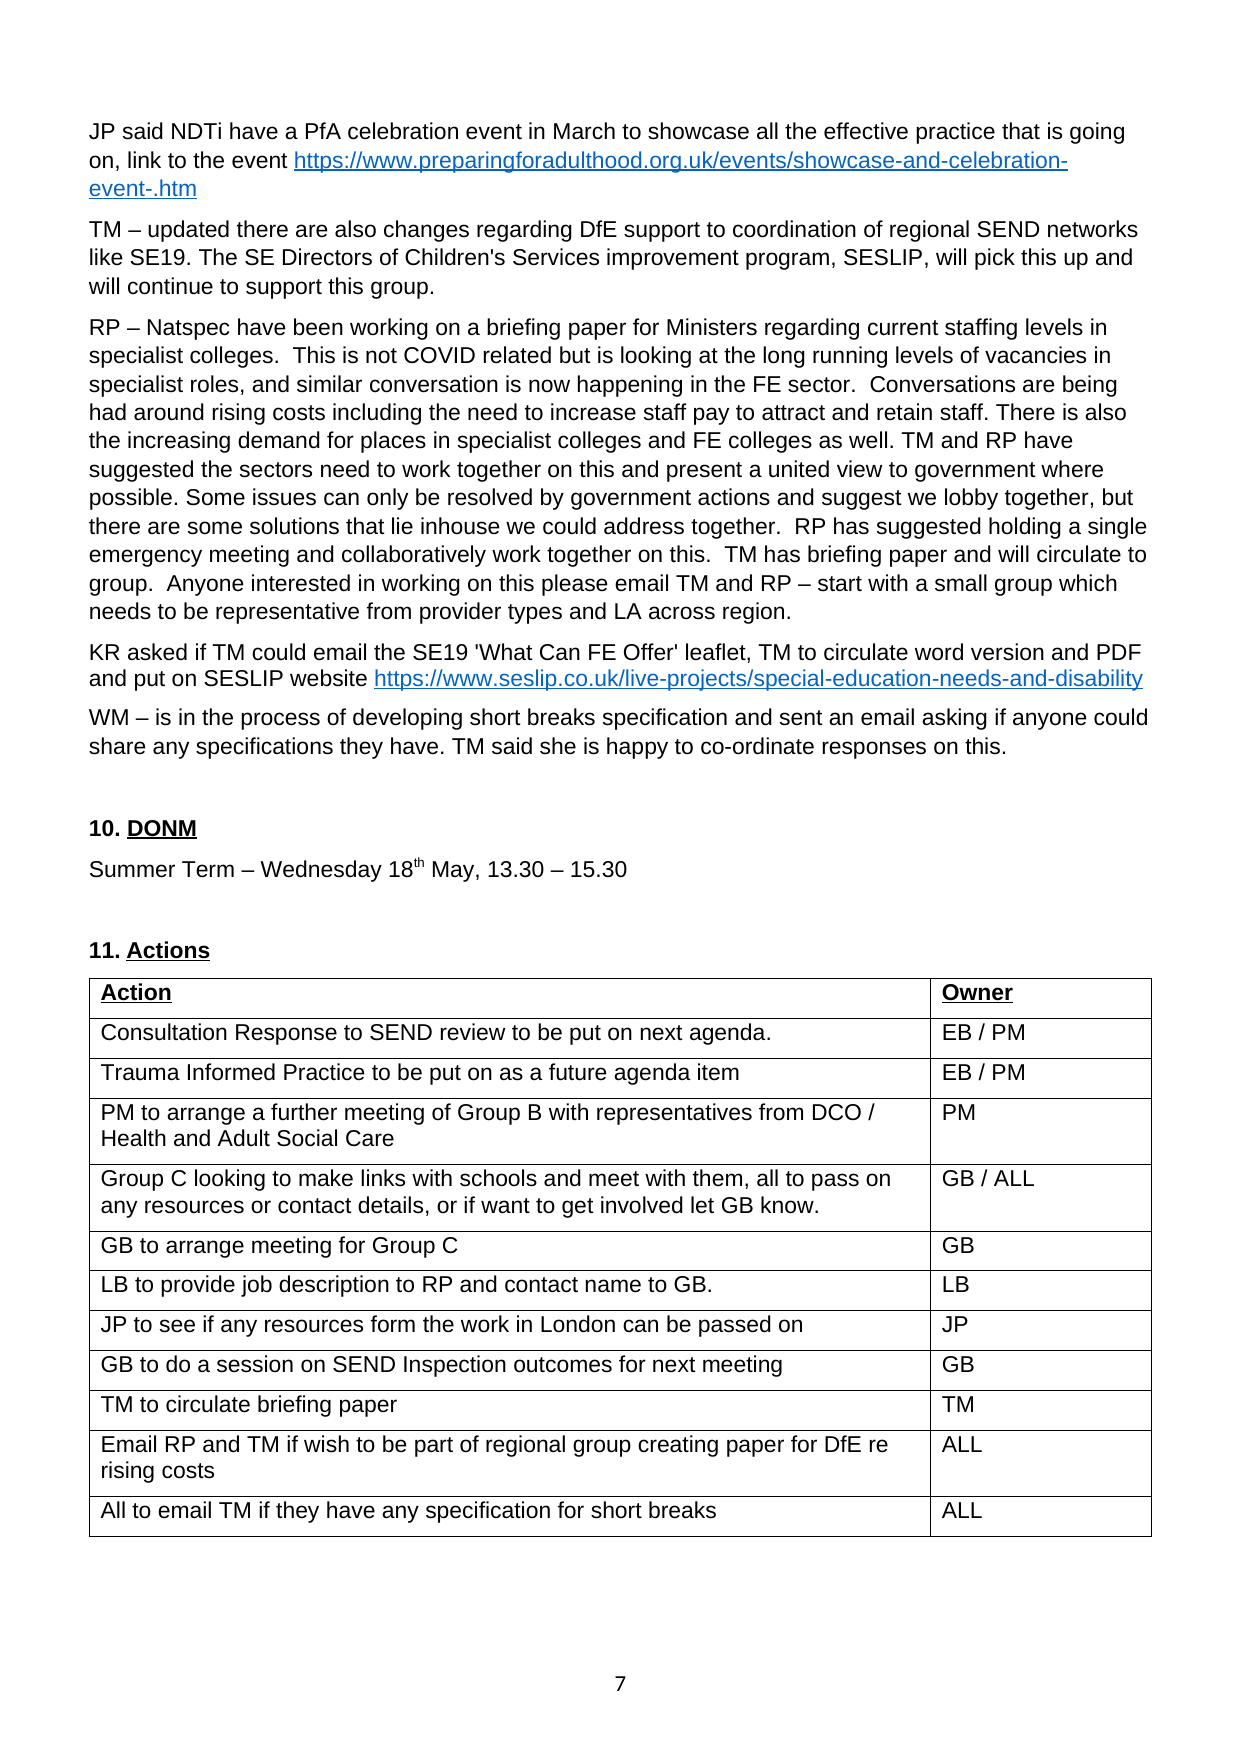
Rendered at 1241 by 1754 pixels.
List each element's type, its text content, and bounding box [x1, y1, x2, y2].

text Summer Term – Wednesday 18th May, 13.30 – 15.30 [89, 856, 1152, 882]
table_cell GB to arrange meeting for Group C [90, 1232, 930, 1270]
text 10. DONM [89, 814, 1152, 841]
text RP – Natspec have been working on a briefing paper for Ministers regarding current staffing levels in specialist colleges. This is not COVID related but is looking at the long running levels of vacancies in specialist roles, and similar conversation is now happening in the FE sector. Conversations are being had around rising costs including the need to increase staff pay to attract and retain staff. There is also the increasing demand for places in specialist colleges and FE colleges as well. TM and RP have suggested the sectors need to work together on this and present a united view to government where possible. Some issues can only be resolved by government actions and suggest we lobby together, but there are some solutions that lie inhouse we could address together. RP has suggested holding a single emergency meeting and collaboratively work together on this. TM has briefing paper and will circulate to group. Anyone interested in working on this please email TM and RP – start with a small group which needs to be representative from provider types and LA across region. [89, 314, 1152, 624]
table_cell All to email TM if they have any specification for short breaks [90, 1497, 930, 1536]
table_cell EB / PM [931, 1059, 1151, 1098]
list Actions [89, 937, 1152, 964]
text KR asked if TM could email the SE19 'What Can FE Offer' leaflet, TM to circulate word version and PDF and put on SESLIP website https://www.seslip.co.uk/live-projects/special-education-needs-and-disability [89, 639, 1152, 692]
table_cell PM to arrange a further meeting of Group B with representatives from DCO / Health and Adult Social Care [90, 1099, 930, 1164]
table_cell PM [931, 1099, 1151, 1164]
table_cell JP [931, 1311, 1151, 1350]
table_cell LB to provide job description to RP and contact name to GB. [90, 1271, 930, 1310]
table_cell TM to circulate briefing paper [90, 1391, 930, 1430]
text JP said NDTi have a PfA celebration event in March to showcase all the effective practice that is going on, link to the event https://www.preparingforadulthood.org.uk/events/showcase-and-celebration-event-.htm [89, 118, 1152, 201]
table_cell Group C looking to make links with schools and meet with them, all to pass on any resources or contact details, or if want to get involved let GB know. [90, 1165, 930, 1231]
table_cell JP to see if any resources form the work in London can be passed on [90, 1311, 930, 1350]
table_cell Trauma Informed Practice to be put on as a future agenda item [90, 1059, 930, 1098]
table_cell GB [931, 1232, 1151, 1270]
table_header Action [90, 979, 930, 1018]
table_cell EB / PM [931, 1019, 1151, 1058]
table_cell Email RP and TM if wish to be part of regional group creating paper for DfE re rising costs [90, 1431, 930, 1496]
table_cell GB [931, 1351, 1151, 1390]
table_cell GB to do a session on SEND Inspection outcomes for next meeting [90, 1351, 930, 1390]
table_header Owner [931, 979, 1151, 1018]
table_cell Consultation Response to SEND review to be put on next agenda. [90, 1019, 930, 1058]
text WM – is in the process of developing short breaks specification and sent an email asking if anyone could share any specifications they have. TM said she is happy to co-ordinate responses on this. [89, 704, 1152, 759]
table_cell GB / ALL [931, 1165, 1151, 1231]
text TM – updated there are also changes regarding DfE support to coordination of regional SEND networks like SE19. The SE Directors of Children's Services improvement program, SESLIP, will pick this up and will continue to support this group. [89, 216, 1152, 299]
table_cell LB [931, 1271, 1151, 1310]
table_cell ALL [931, 1497, 1151, 1536]
table_cell ALL [931, 1431, 1151, 1496]
table_cell TM [931, 1391, 1151, 1430]
